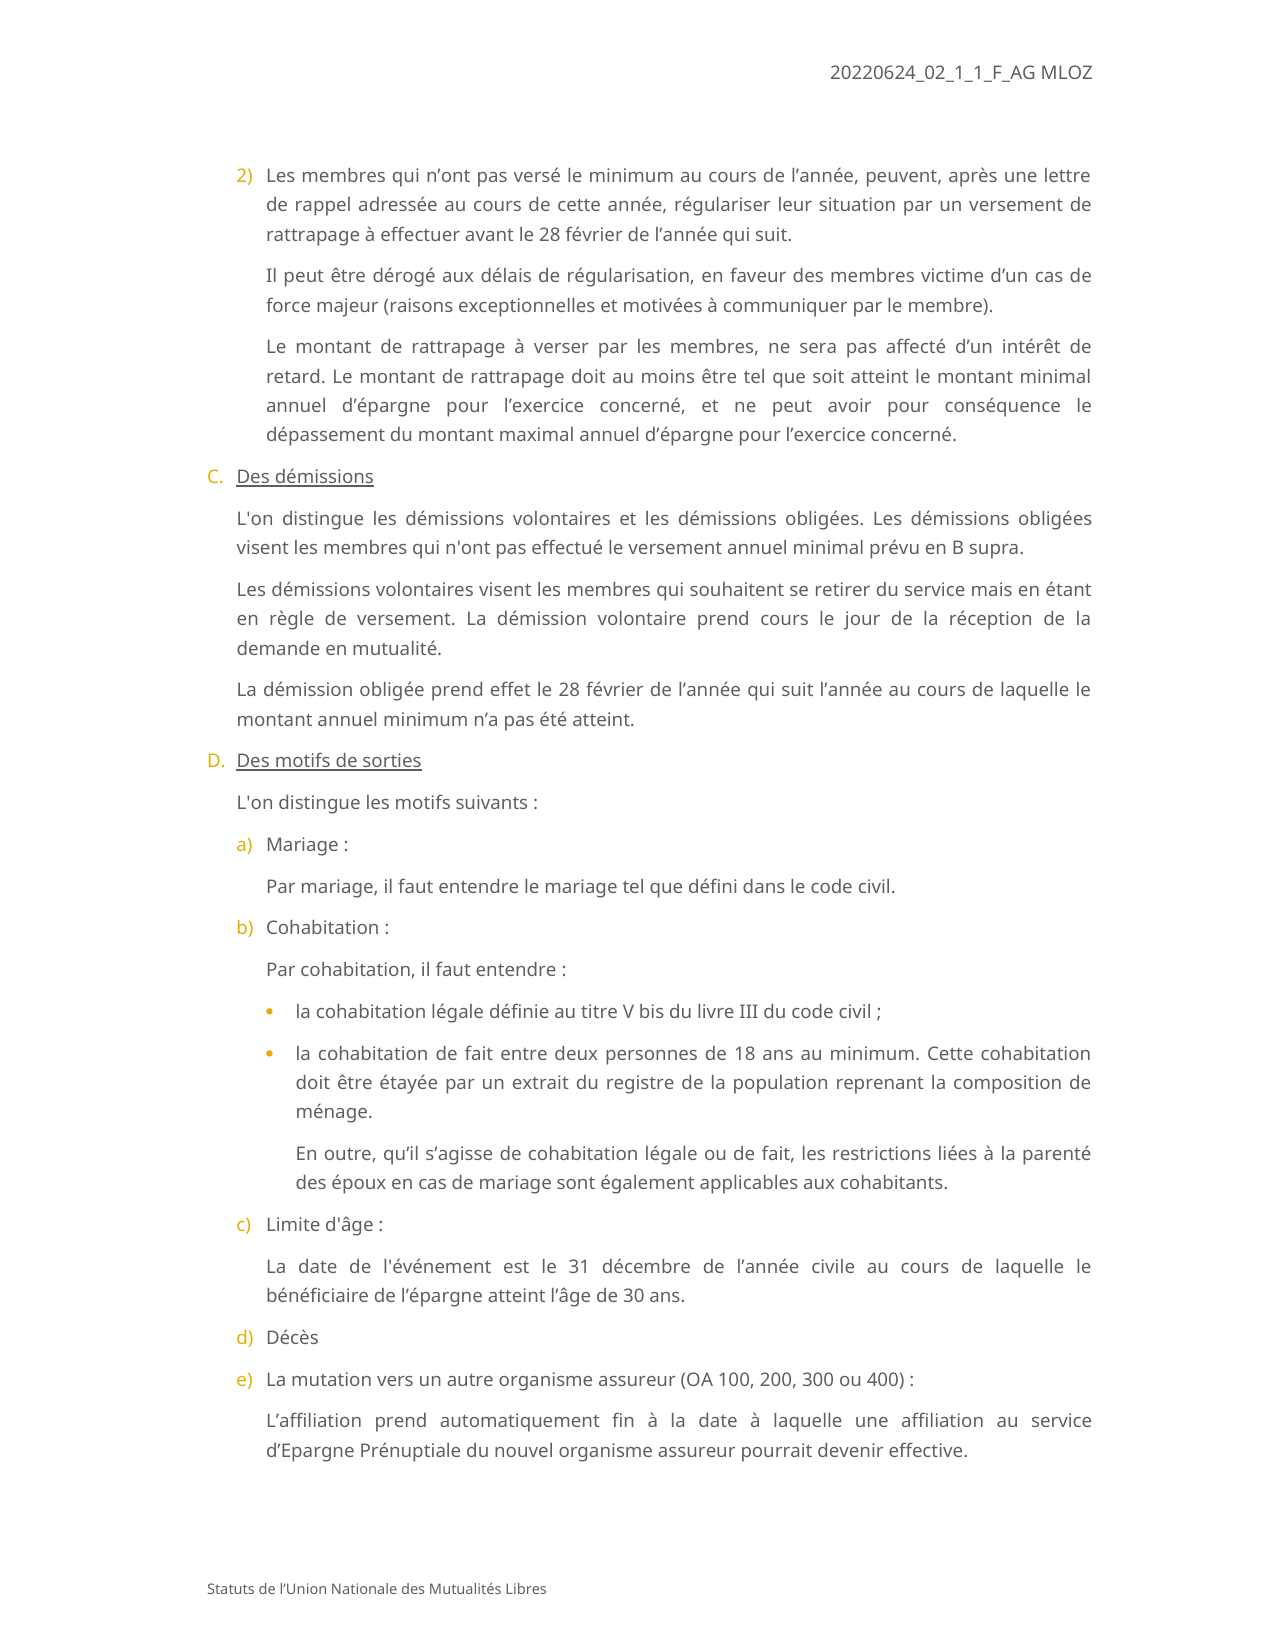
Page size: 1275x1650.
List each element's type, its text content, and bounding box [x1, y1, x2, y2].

text Par mariage, il faut entendre le mariage tel que défini dans le code civil. [266, 873, 1093, 898]
list La mutation vers un autre organisme assureur (OA 100, 200, 300 ou 400) : [236, 1366, 1093, 1391]
list Les membres qui n’ont pas versé le minimum au cours de l’année, peuvent, après une lettre de rappel adressée au cours de cette année, régulariser leur situation par un versement de rattrapage à effectuer avant le 28 février de l’année qui suit. [236, 162, 1093, 247]
list Mariage : [236, 831, 1093, 857]
list la cohabitation légale définie au titre V bis du livre III du code civil ; [266, 998, 1093, 1024]
text Par cohabitation, il faut entendre : [266, 956, 1093, 982]
text L'on distingue les démissions volontaires et les démissions obligées. Les démissions obligées visent les membres qui n'ont pas effectué le versement annuel minimal prévu en B supra. [236, 505, 1093, 560]
text En outre, qu’il s’agisse de cohabitation légale ou de fait, les restrictions liées à la parenté des époux en cas de mariage sont également applicables aux cohabitants. [295, 1140, 1093, 1195]
text Le montant de rattrapage à verser par les membres, ne sera pas affecté d’un intérêt de retard. Le montant de rattrapage doit au moins être tel que soit atteint le montant minimal annuel d’épargne pour l’exercice concerné, et ne peut avoir pour conséquence le dépassement du montant maximal annuel d’épargne pour l’exercice concerné. [266, 334, 1093, 447]
list la cohabitation de fait entre deux personnes de 18 ans au minimum. Cette cohabitation doit être étayée par un extrait du registre de la population reprenant la composition de ménage. [266, 1040, 1093, 1124]
list Cohabitation : [236, 915, 1093, 940]
text La date de l'événement est le 31 décembre de l’année civile au cours de laquelle le bénéficiaire de l’épargne atteint l’âge de 30 ans. [266, 1253, 1093, 1308]
list Des démissions [207, 463, 1093, 489]
list Des motifs de sorties [207, 748, 1093, 773]
text Il peut être dérogé aux délais de régularisation, en faveur des membres victime d’un cas de force majeur (raisons exceptionnelles et motivées à communiquer par le membre). [266, 263, 1093, 318]
text L'on distingue les motifs suivants : [236, 789, 1093, 815]
text La démission obligée prend effet le 28 février de l’année qui suit l’année au cours de laquelle le montant annuel minimum n’a pas été atteint. [236, 677, 1093, 731]
text L’affiliation prend automatiquement fin à la date à laquelle une affiliation au service d’Epargne Prénuptiale du nouvel organisme assureur pourrait devenir effective. [266, 1408, 1093, 1462]
list Limite d'âge : [236, 1211, 1093, 1237]
list Décès [236, 1324, 1093, 1350]
text Les démissions volontaires visent les membres qui souhaitent se retirer du service mais en étant en règle de versement. La démission volontaire prend cours le jour de la réception de la demande en mutualité. [236, 576, 1093, 660]
